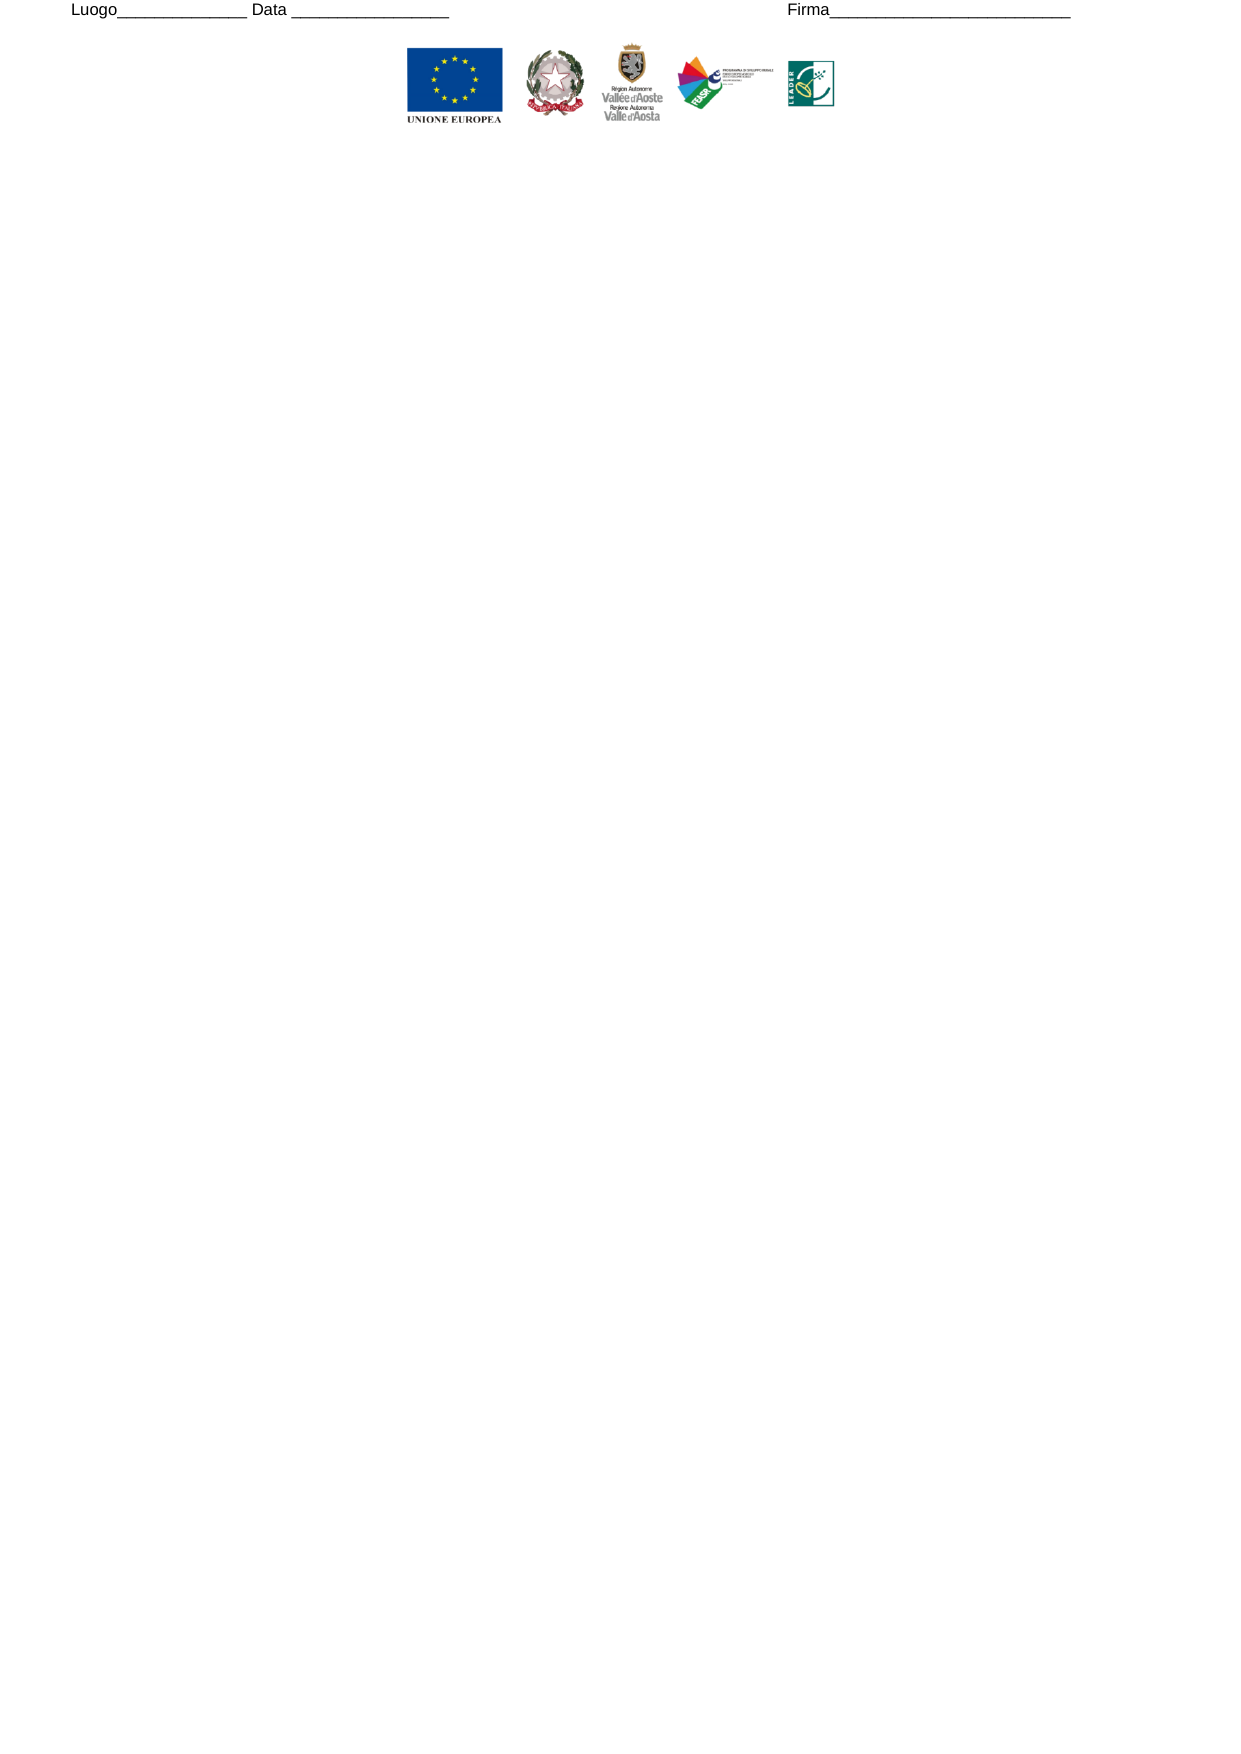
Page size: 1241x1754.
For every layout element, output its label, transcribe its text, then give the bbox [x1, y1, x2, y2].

picture [399, 37, 841, 129]
text Luogo______________ Data _________________ Firma__________________________ [71, 0, 1169, 19]
